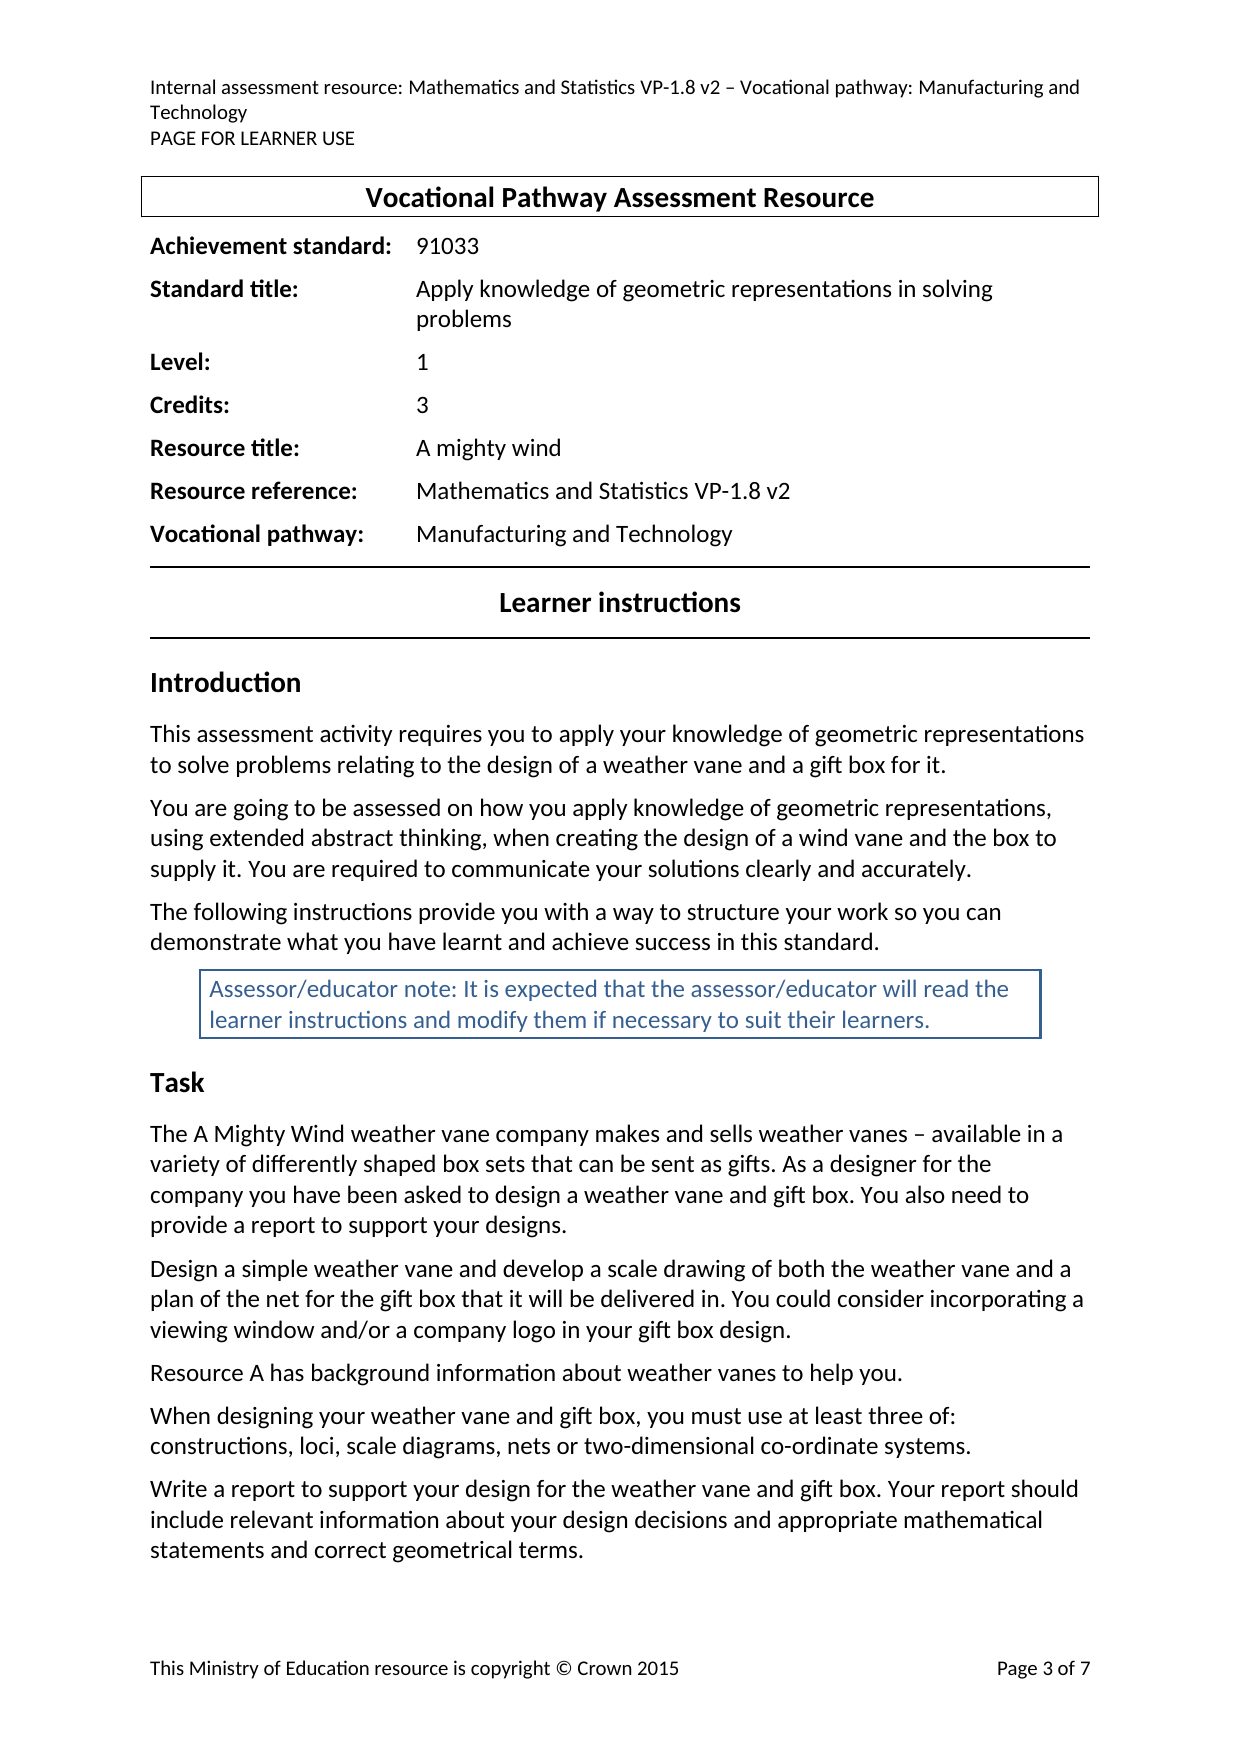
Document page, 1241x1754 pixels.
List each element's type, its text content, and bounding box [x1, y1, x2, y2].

text When designing your weather vane and gift box, you must use at least three of: constructions, loci, scale diagrams, nets or two-dimensional co-ordinate systems. [150, 1400, 1090, 1461]
text Assessor/educator note: It is expected that the assessor/educator will read the learner instructions and modify them if necessary to suit their learners. [201, 971, 1039, 1037]
text Achievement standard: [150, 230, 1090, 260]
text Standard title: [150, 273, 1090, 334]
text The following instructions provide you with a way to structure your work so you can demonstrate what you have learnt and achieve success in this standard. [150, 896, 1090, 957]
text You are going to be assessed on how you apply knowledge of geometric representations, using extended abstract thinking, when creating the design of a wind vane and the box to supply it. You are required to communicate your solutions clearly and accurately. [150, 792, 1090, 883]
text Write a report to support your design for the weather vane and gift box. Your report should include relevant information about your design decisions and appropriate mathematical statements and correct geometrical terms. [150, 1473, 1090, 1565]
subtitle Introduction [150, 664, 1090, 699]
subtitle Task [150, 1064, 1090, 1099]
text Learner instructions [150, 568, 1090, 637]
text Vocational pathway: [150, 518, 1090, 549]
text Credits: [150, 389, 1090, 420]
text The A Mighty Wind weather vane company makes and sells weather vanes – available in a variety of differently shaped box sets that can be sent as gifts. As a designer for the company you have been asked to design a weather vane and gift box. You also need to provide a report to support your designs. [150, 1118, 1090, 1240]
text Design a simple weather vane and develop a scale drawing of both the weather vane and a plan of the net for the gift box that it will be delivered in. You could consider incorporating a viewing window and/or a company logo in your gift box design. [150, 1253, 1090, 1344]
text Resource A has background information about weather vanes to help you. [150, 1357, 1090, 1387]
text Level: [150, 346, 1090, 377]
subtitle Vocational Pathway Assessment Resource [142, 177, 1098, 216]
text Resource reference: VP- [150, 476, 1090, 506]
text Resource title: [150, 432, 1090, 463]
text This assessment activity requires you to apply your knowledge of geometric representations to solve problems relating to the design of a weather vane and a gift box for it. [150, 718, 1090, 779]
